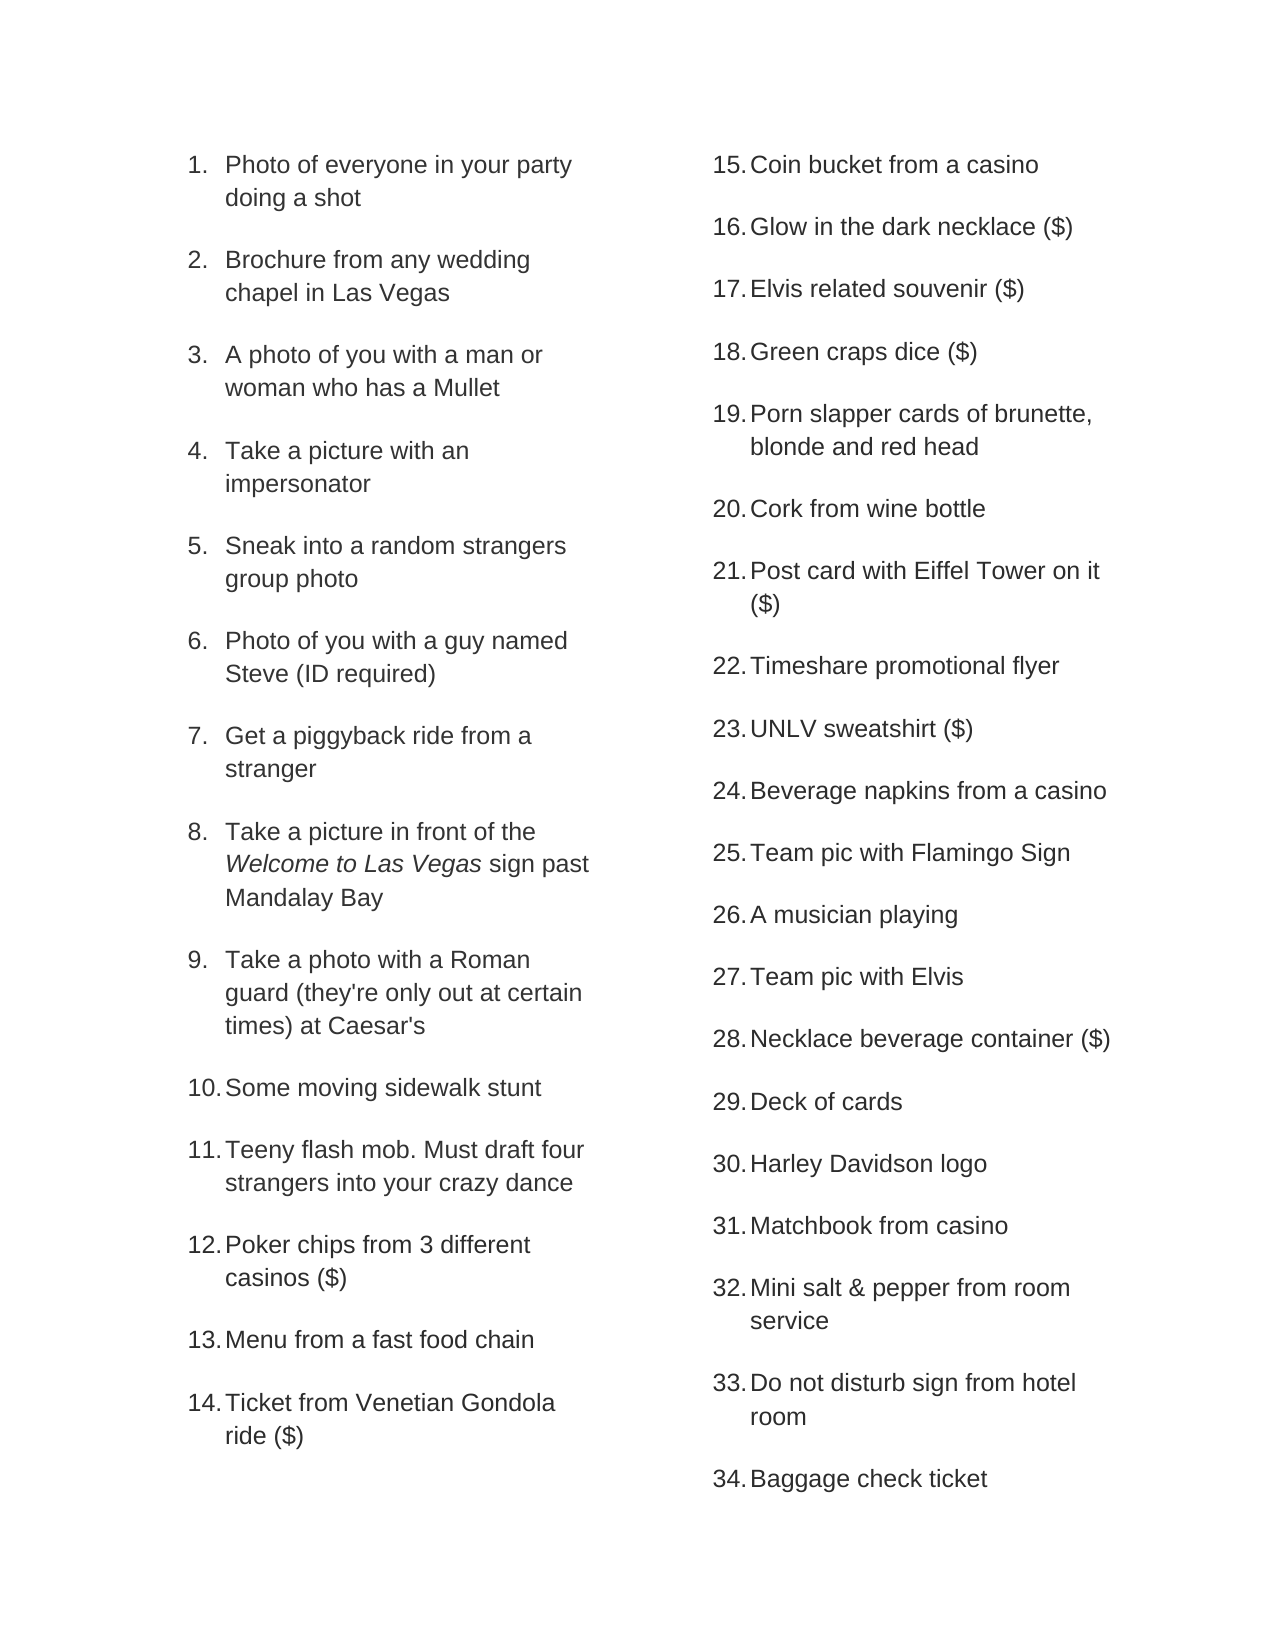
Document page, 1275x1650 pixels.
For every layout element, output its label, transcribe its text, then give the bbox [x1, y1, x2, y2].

list Porn slapper cards of brunette, blonde and red head [712, 399, 1125, 461]
list Harley Davidson logo [712, 1149, 1125, 1178]
list Menu from a fast food chain [187, 1326, 600, 1354]
list Take a picture with an impersonator [187, 436, 600, 497]
list A musician playing [712, 900, 1125, 929]
list Post card with Eiffel Tower on it ($) [712, 556, 1125, 618]
list Coin bucket from a casino [712, 150, 1125, 179]
list Timeshare promotional flyer [712, 651, 1125, 680]
list Photo of everyone in your party doing a shot [187, 150, 600, 212]
list Teeny flash mob. Must draft four strangers into your crazy dance [187, 1135, 600, 1197]
list Brochure from any wedding chapel in Las Vegas [187, 245, 600, 307]
list Take a picture in front of the Welcome to Las Vegas sign past Mandalay Bay [187, 816, 600, 911]
list Photo of you with a guy named Steve (ID required) [187, 626, 600, 688]
list Glow in the dark necklace ($) [712, 212, 1125, 241]
list Poker chips from 3 different casinos ($) [187, 1230, 600, 1292]
list Do not disturb sign from hotel room [712, 1368, 1125, 1430]
list Matchbook from casino [712, 1211, 1125, 1240]
list Ticket from Venetian Gondola ride ($) [187, 1388, 600, 1449]
list Green craps dice ($) [712, 337, 1125, 365]
list Mini salt & pepper from room service [712, 1273, 1125, 1335]
list Sneak into a random strangers group photo [187, 531, 600, 593]
list Necklace beverage container ($) [712, 1024, 1125, 1053]
list Some moving sidewalk stunt [187, 1073, 600, 1102]
list Cork from wine bottle [712, 494, 1125, 523]
list Deck of cards [712, 1087, 1125, 1115]
list Baggage check ticket [712, 1464, 1125, 1492]
list A photo of you with a man or woman who has a Mullet [187, 340, 600, 402]
list Team pic with Flamingo Sign [712, 838, 1125, 867]
list Take a photo with a Roman guard (they're only out at certain times) at Caesar's [187, 945, 600, 1039]
list Beverage napkins from a casino [712, 776, 1125, 804]
list Get a piggyback ride from a stranger [187, 721, 600, 783]
list UNLV sweatshirt ($) [712, 713, 1125, 742]
list Elvis related souvenir ($) [712, 274, 1125, 303]
list Team pic with Elvis [712, 962, 1125, 991]
